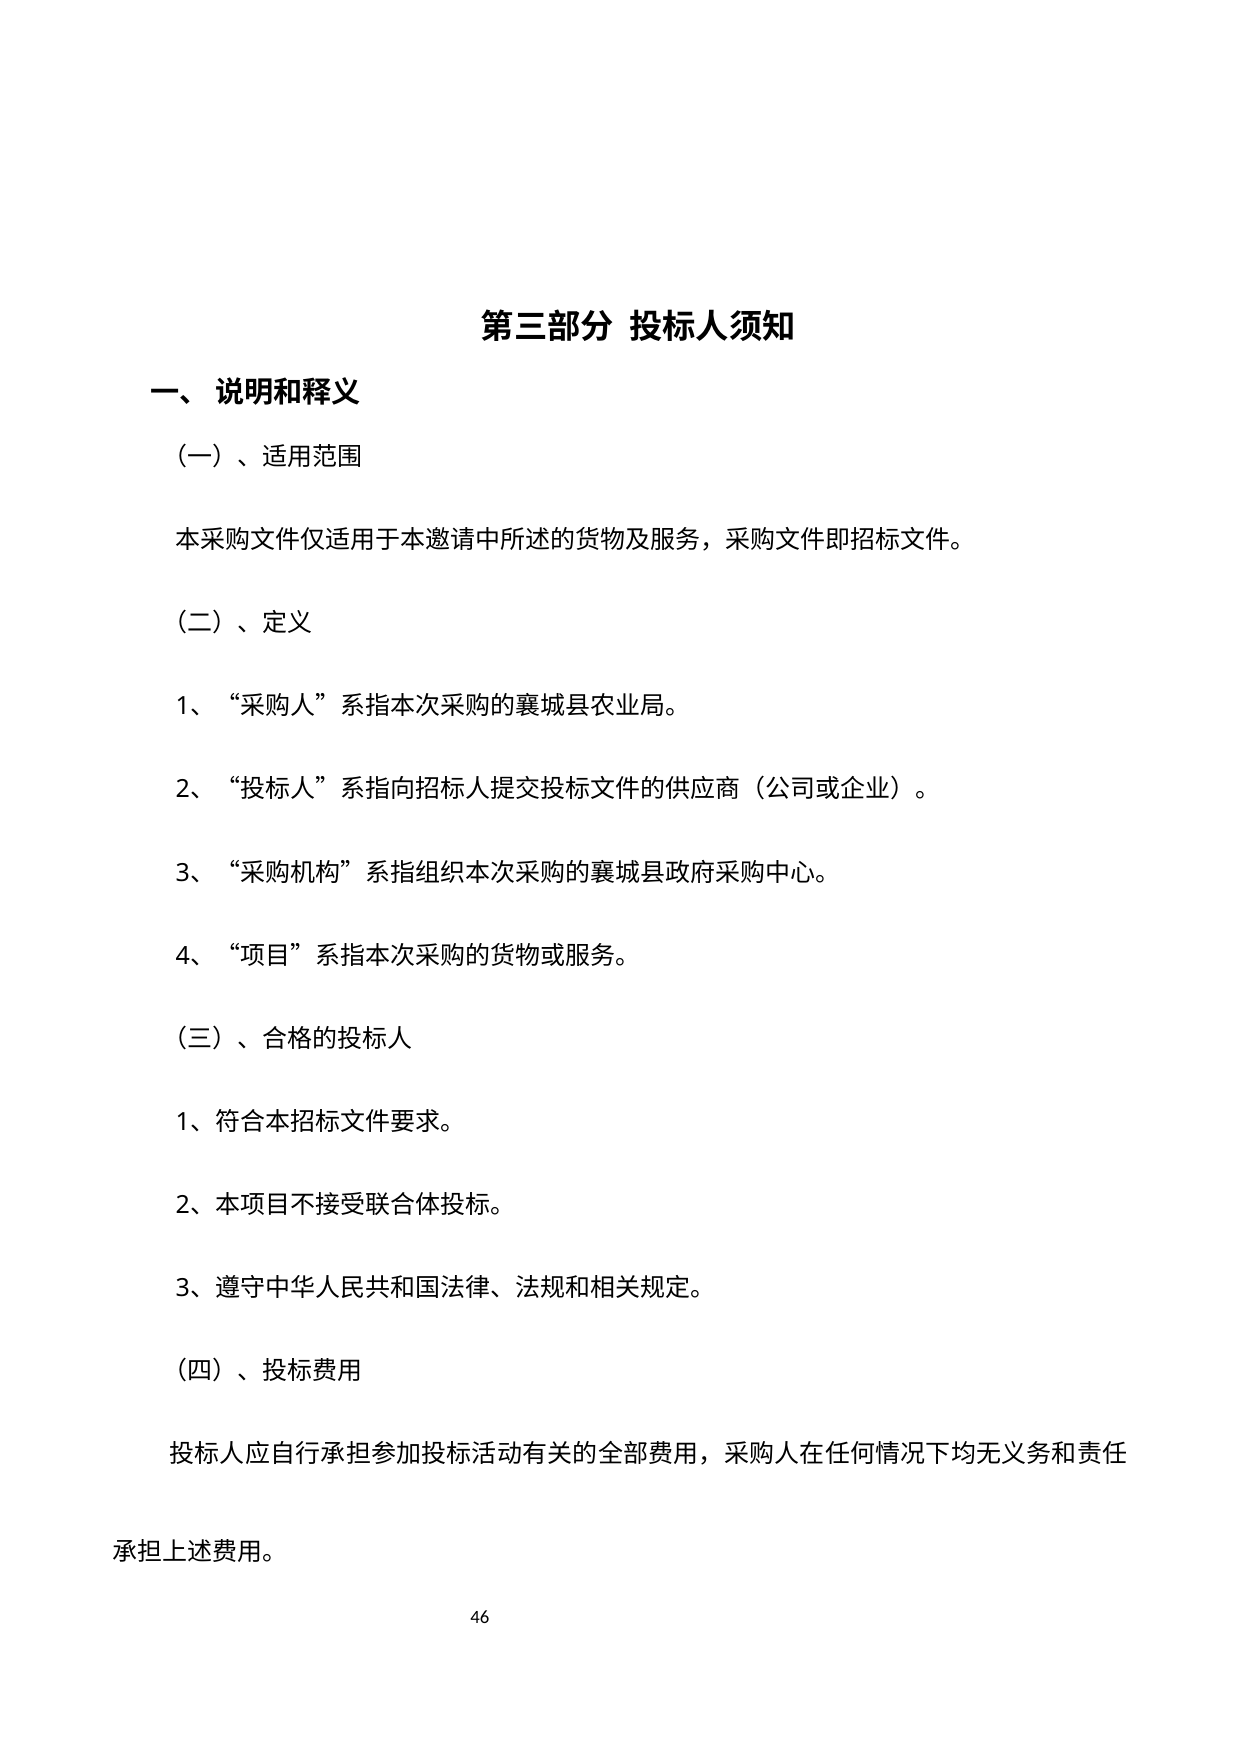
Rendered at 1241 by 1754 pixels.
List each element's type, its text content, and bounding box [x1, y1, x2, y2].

text （三）、合格的投标人 [112, 1004, 1128, 1069]
text 2、“投标人”系指向招标人提交投标文件的供应商（公司或企业）。 [112, 754, 1128, 819]
text 投标人应自行承担参加投标活动有关的全部费用，采购人在任何情况下均无义务和责任承担上述费用。 [112, 1419, 1128, 1582]
text 4、“项目”系指本次采购的货物或服务。 [112, 921, 1128, 986]
text 第三部分 投标人须知 [112, 292, 1128, 357]
text （四）、投标费用 [112, 1336, 1128, 1401]
text 一、 说明和释义 [112, 357, 1128, 422]
text （二）、定义 [112, 588, 1128, 653]
text 1、符合本招标文件要求。 [112, 1087, 1128, 1152]
text 1、“采购人”系指本次采购的襄城县农业局。 [112, 671, 1128, 736]
text （一）、适用范围 [112, 422, 1128, 487]
text 3、遵守中华人民共和国法律、法规和相关规定。 [112, 1253, 1128, 1318]
text 3、“采购机构”系指组织本次采购的襄城县政府采购中心。 [112, 838, 1128, 903]
text 本采购文件仅适用于本邀请中所述的货物及服务，采购文件即招标文件。 [112, 505, 1128, 570]
text 2、本项目不接受联合体投标。 [112, 1170, 1128, 1235]
